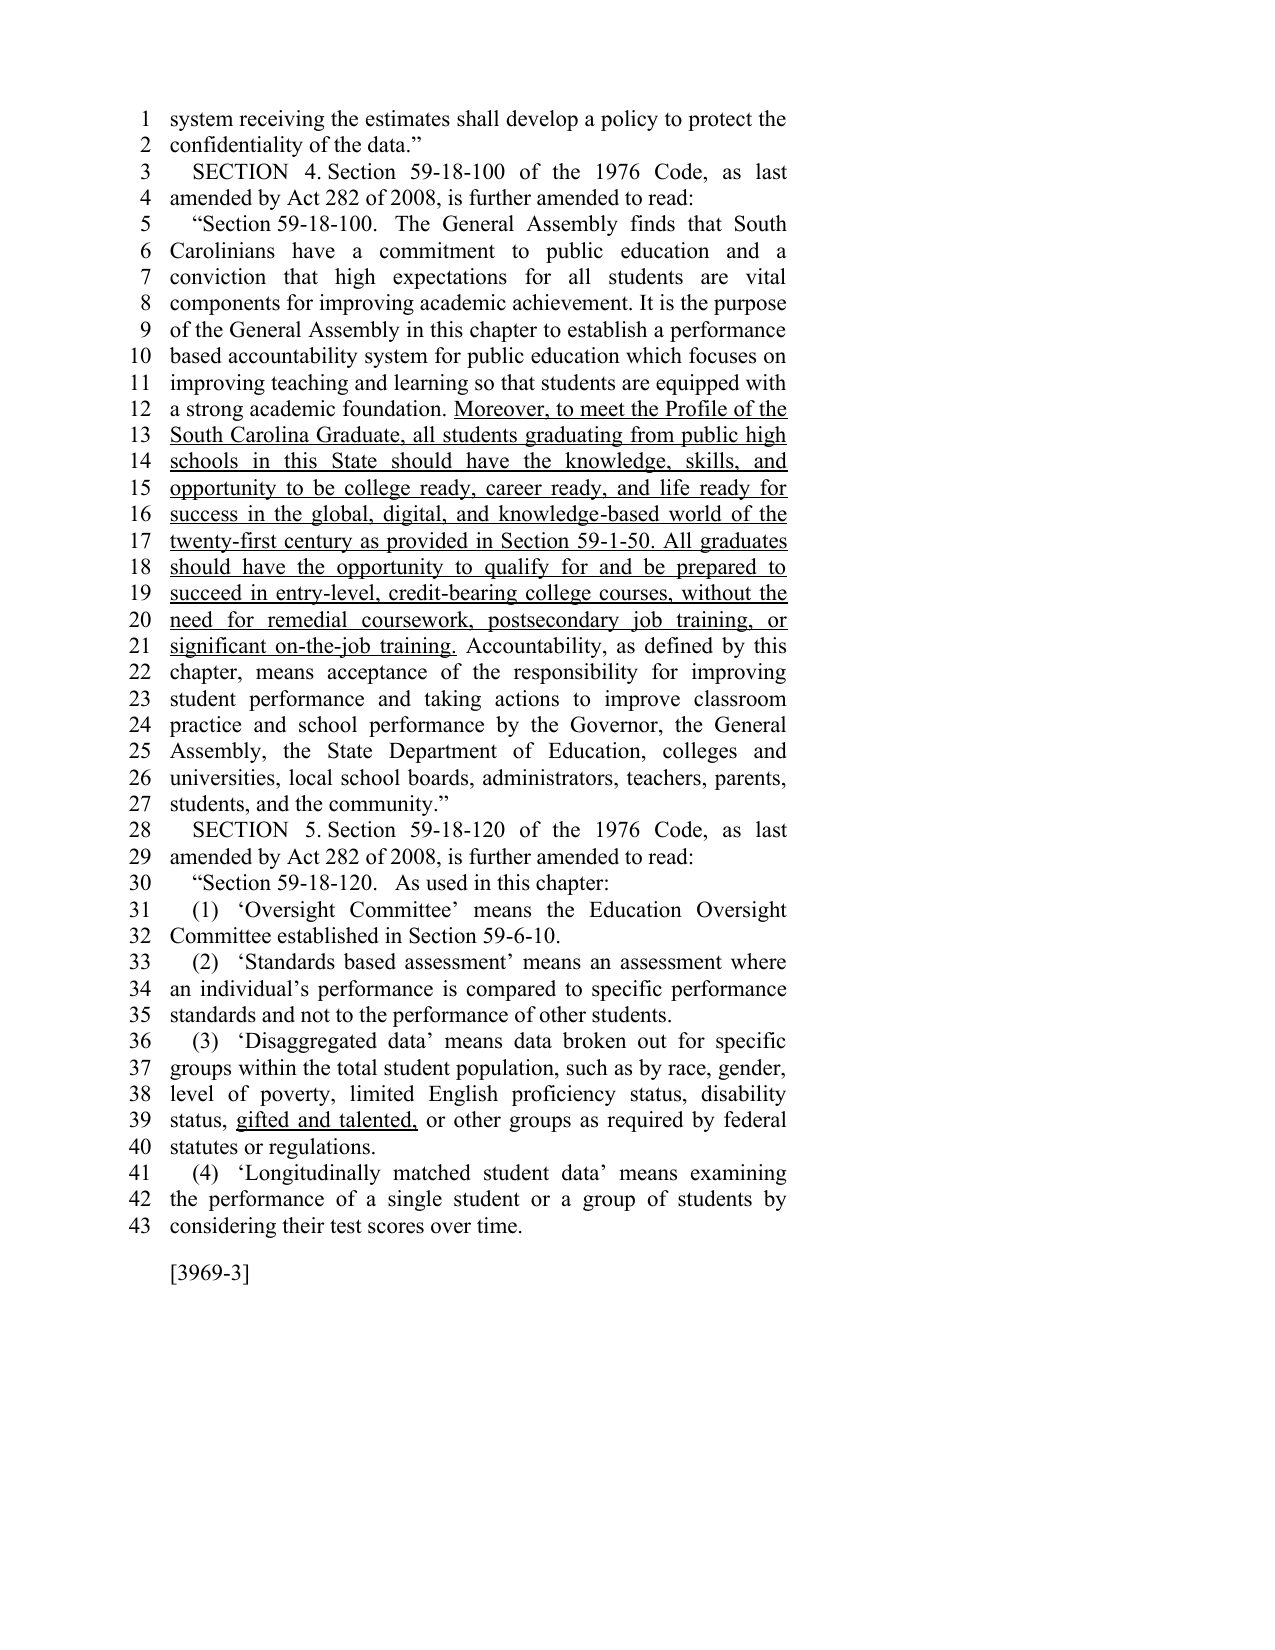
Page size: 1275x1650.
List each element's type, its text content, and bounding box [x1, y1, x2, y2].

text SECTION 4. Section 59-18-100 of the 1976 Code, as last amended by Act 282 of 2008, is further amended to read: [169, 158, 787, 210]
text “Section 59-18-100. The General Assembly finds that South Carolinians have a commitment to public education and a conviction that high expectations for all students are vital components for improving academic achievement. It is the purpose of the General Assembly in this chapter to establish a performance based accountability system for public education which focuses on improving teaching and learning so that students are equipped with a strong academic foundation. Moreover, to meet the Profile of the South Carolina Graduate, all students graduating from public high schools in this State should have the knowledge, skills, and opportunity to be college ready, career ready, and life ready for success in the global, digital, and knowledge-based world of the twenty-first century as provided in Section 59-1-50. All graduates should have the opportunity to qualify for and be prepared to succeed in entry-level, credit-bearing college courses, without the need for remedial coursework, postsecondary job training, or significant on-the-job training. Accountability, as defined by this chapter, means acceptance of the responsibility for improving student performance and taking actions to improve classroom practice and school performance by the Governor, the General Assembly, the State Department of Education, colleges and universities, local school boards, administrators, teachers, parents, students, and the community.” [169, 630, 787, 817]
text (1) ‘Oversight Committee’ means the Education Oversight Committee established in Section 59-6-10. [169, 896, 787, 948]
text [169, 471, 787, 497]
text “Section 59-18-100. The General Assembly finds that South Carolinians have a commitment to public education and a conviction that high expectations for all students are vital components for improving academic achievement. It is the purpose of the General Assembly in this chapter to establish a performance based accountability system for public education which focuses on improving teaching and learning so that students are equipped with a strong academic foundation. Moreover, to meet the Profile of the South Carolina Graduate, all students graduating from public high schools in this State should have the knowledge, skills, and opportunity to be college ready, career ready, and life ready for success in the global, digital, and knowledge-based world of the twenty-first century as provided in Section 59-1-50. All graduates should have the opportunity to qualify for and be prepared to succeed in entry-level, credit-bearing college courses, without the need for remedial coursework, postsecondary job training, or significant on-the-job training. Accountability, as defined by this chapter, means acceptance of the responsibility for improving student performance and taking actions to improve classroom practice and school performance by the Governor, the General Assembly, the State Department of Education, colleges and universities, local school boards, administrators, teachers, parents, students, and the community.” [169, 210, 787, 444]
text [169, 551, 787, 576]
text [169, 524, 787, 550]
text “Section 59-18-120. As used in this chapter: [169, 869, 787, 896]
text (3) ‘Disaggregated data’ means data broken out for specific groups within the total student population, such as by race, gender, level of poverty, limited English proficiency status, disability status, gifted and talented, or other groups as required by federal statutes or regulations. [169, 1027, 787, 1159]
text SECTION 5. Section 59-18-120 of the 1976 Code, as last amended by Act 282 of 2008, is further amended to read: [169, 817, 787, 869]
text (2) ‘Standards based assessment’ means an assessment where an individual’s performance is compared to specific performance standards and not to the performance of other students. [169, 948, 787, 1027]
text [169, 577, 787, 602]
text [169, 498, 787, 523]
text (4) ‘Longitudinally matched student data’ means examining the performance of a single student or a group of students by considering their test scores over time. [169, 1159, 787, 1238]
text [169, 105, 787, 158]
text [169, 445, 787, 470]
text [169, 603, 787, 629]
